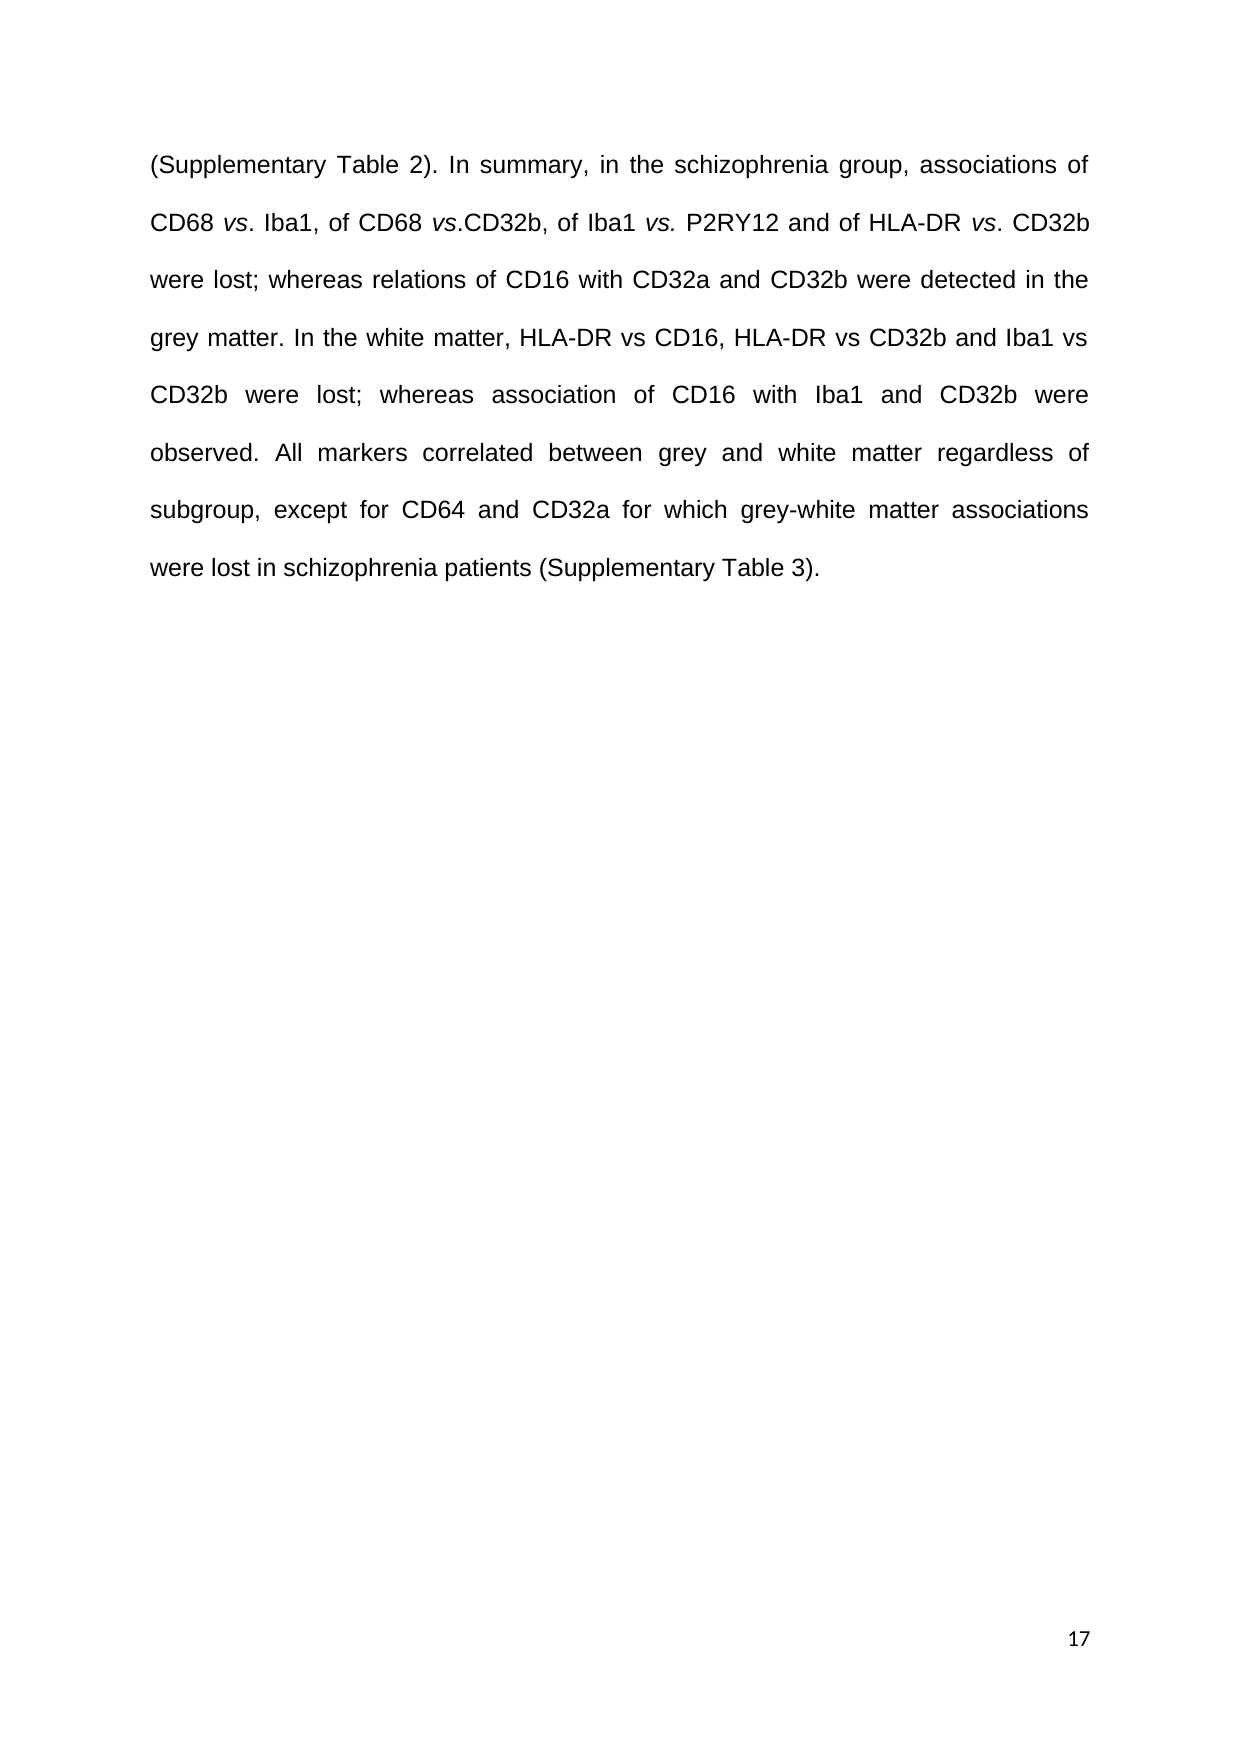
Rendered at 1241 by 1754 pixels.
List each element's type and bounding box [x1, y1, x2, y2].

text [150, 150, 1090, 581]
